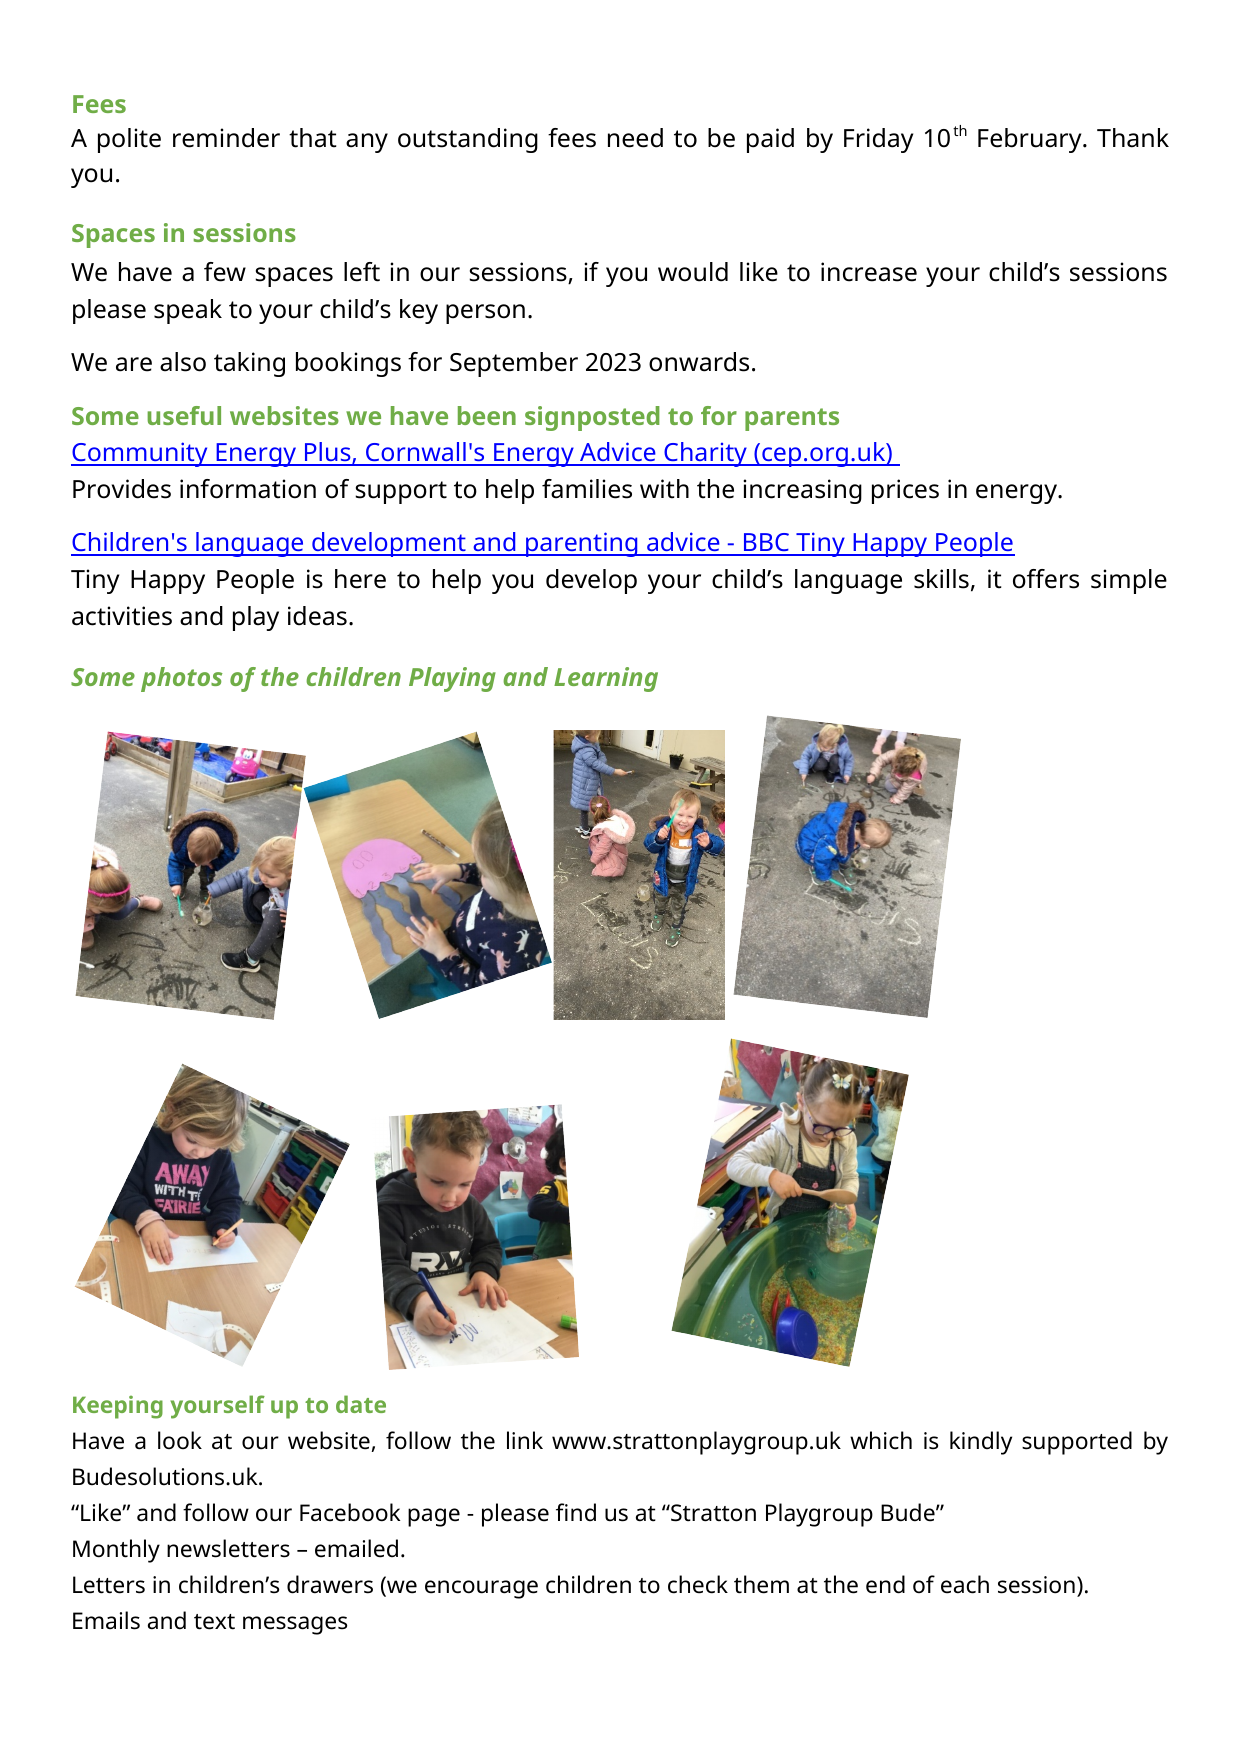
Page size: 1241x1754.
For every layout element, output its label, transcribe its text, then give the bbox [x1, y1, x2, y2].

text Have a look at our website, follow the link www.strattonplaygroup.uk which is kindly supported by Budesolutions.uk. [71, 1425, 1169, 1492]
text Community Energy Plus, Cornwall's Energy Advice Charity (cep.org.uk) [71, 435, 1169, 469]
text Emails and text messages [71, 1604, 1169, 1636]
picture [372, 1105, 579, 1370]
text Some useful websites we have been signposted to for parents [71, 398, 1169, 432]
picture [734, 716, 960, 1017]
picture [75, 1064, 349, 1366]
picture [76, 732, 305, 1019]
picture [304, 732, 550, 1018]
text “Like” and follow our Facebook page - please find us at “Stratton Playgroup Bude” [71, 1497, 1169, 1528]
text Tiny Happy People is here to help you develop your child’s language skills, it offers simple activities and play ideas. [71, 562, 1169, 633]
picture [553, 730, 725, 1020]
text Monthly newsletters – emailed. [71, 1533, 1169, 1564]
text Children's language development and parenting advice - BBC Tiny Happy People [71, 525, 1169, 559]
text We have a few spaces left in our sessions, if you would like to increase your child’s sessions please speak to your child’s key person. [71, 254, 1169, 325]
text We are also taking bookings for September 2023 onwards. [71, 345, 1169, 379]
text Keeping yourself up to date [71, 1389, 1169, 1420]
text Fees [71, 87, 1169, 121]
picture [672, 1039, 908, 1366]
text Provides information of support to help families with the increasing prices in energy. [71, 472, 1169, 506]
text A polite reminder that any outstanding fees need to be paid by Friday 10th February. Thank you. [71, 121, 1169, 189]
text Some photos of the children Playing and Learning [71, 660, 1169, 694]
text Spaces in sessions [71, 215, 1169, 249]
text Letters in children’s drawers (we encourage children to check them at the end of each session). [71, 1569, 1169, 1600]
